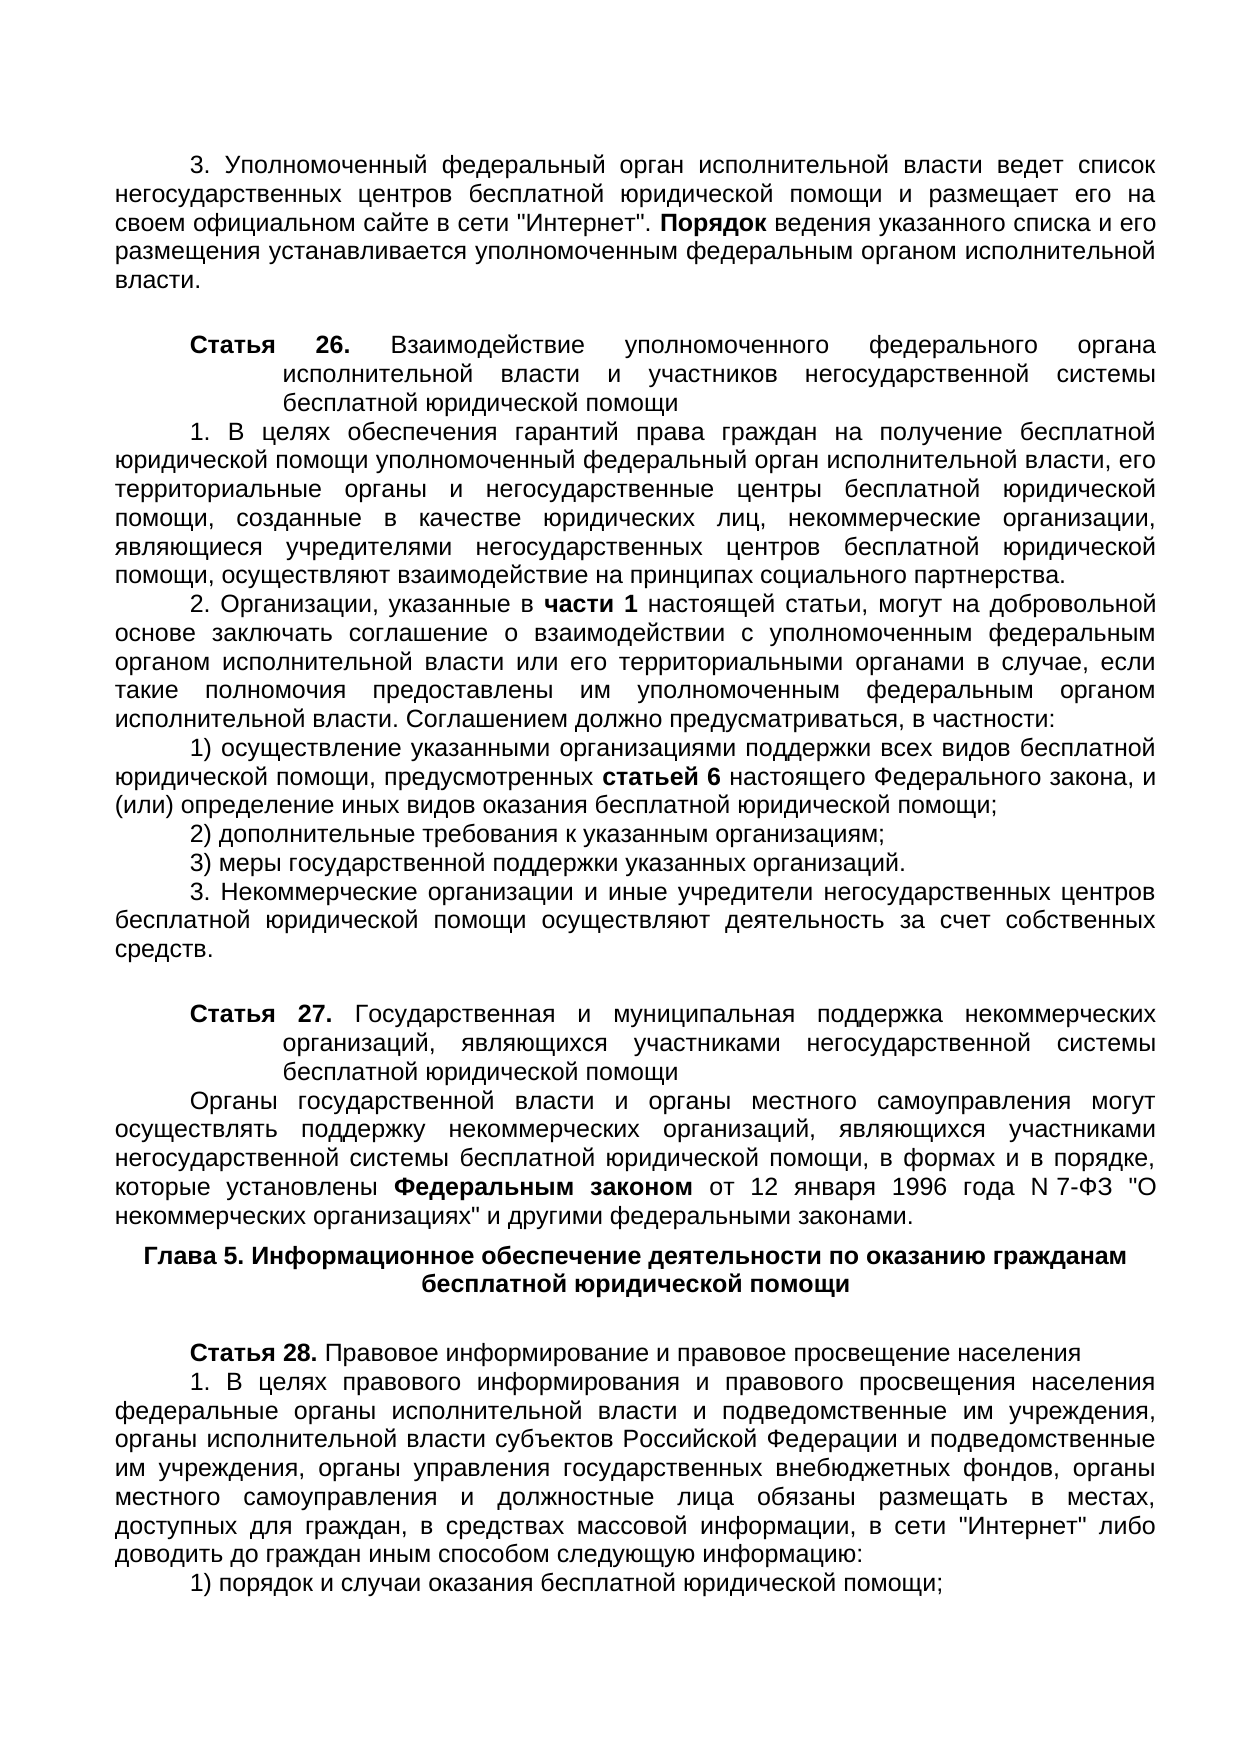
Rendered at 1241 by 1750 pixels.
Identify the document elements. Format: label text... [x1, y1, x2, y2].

text Органы государственной власти и органы местного самоуправления могут осуществлять поддержку некоммерческих организаций, являющихся участниками негосударственной системы бесплатной юридической помощи, в формах и в порядке, которые установлены Федеральным законом от 12 января 1996 года N 7-ФЗ "О некоммерческих организациях" и другими федеральными законами. [114, 1086, 1157, 1229]
text 1. В целях правового информирования и правового просвещения населения федеральные органы исполнительной власти и подведомственные им учреждения, органы исполнительной власти субъектов Российской Федерации и подведомственные им учреждения, органы управления государственных внебюджетных фондов, органы местного самоуправления и должностные лица обязаны размещать в местах, доступных для граждан, в средствах массовой информации, в сети "Интернет" либо доводить до граждан иным способом следующую информацию: [114, 1367, 1157, 1568]
text 1) осуществление указанными организациями поддержки всех видов бесплатной юридической помощи, предусмотренных статьей 6 настоящего Федерального закона, и (или) определение иных видов оказания бесплатной юридической помощи; [114, 733, 1157, 819]
text 1. В целях обеспечения гарантий права граждан на получение бесплатной юридической помощи уполномоченный федеральный орган исполнительной власти, его территориальные органы и негосударственные центры бесплатной юридической помощи, созданные в качестве юридических лиц, некоммерческие организации, являющиеся учредителями негосударственных центров бесплатной юридической помощи, осуществляют взаимодействие на принципах социального партнерства. [114, 417, 1157, 589]
text 1) порядок и случаи оказания бесплатной юридической помощи; [114, 1568, 1157, 1597]
text 3. Некоммерческие организации и иные учредители негосударственных центров бесплатной юридической помощи осуществляют деятельность за счет собственных средств. [114, 877, 1157, 963]
text 2. Организации, указанные в части 1 настоящей статьи, могут на добровольной основе заключать соглашение о взаимодействии с уполномоченным федеральным органом исполнительной власти или его территориальными органами в случае, если такие полномочия предоставлены им уполномоченным федеральным органом исполнительной власти. Соглашением должно предусматриваться, в частности: [114, 589, 1157, 733]
text Статья 26. Взаимодействие уполномоченного федерального органа исполнительной власти и участников негосударственной системы бесплатной юридической помощи [189, 330, 1157, 417]
subtitle Глава 5. Информационное обеспечение деятельности по оказанию гражданам бесплатной юридической помощи [114, 1241, 1157, 1298]
text Статья 28. Правовое информирование и правовое просвещение населения [189, 1338, 1157, 1367]
text 2) дополнительные требования к указанным организациям; [114, 819, 1157, 848]
text 3) меры государственной поддержки указанных организаций. [114, 848, 1157, 877]
text Статья 27. Государственная и муниципальная поддержка некоммерческих организаций, являющихся участниками негосударственной системы бесплатной юридической помощи [189, 999, 1157, 1086]
text 3. Уполномоченный федеральный орган исполнительной власти ведет список негосударственных центров бесплатной юридической помощи и размещает его на своем официальном сайте в сети "Интернет". Порядок ведения указанного списка и его размещения устанавливается уполномоченным федеральным органом исполнительной власти. [114, 150, 1157, 294]
